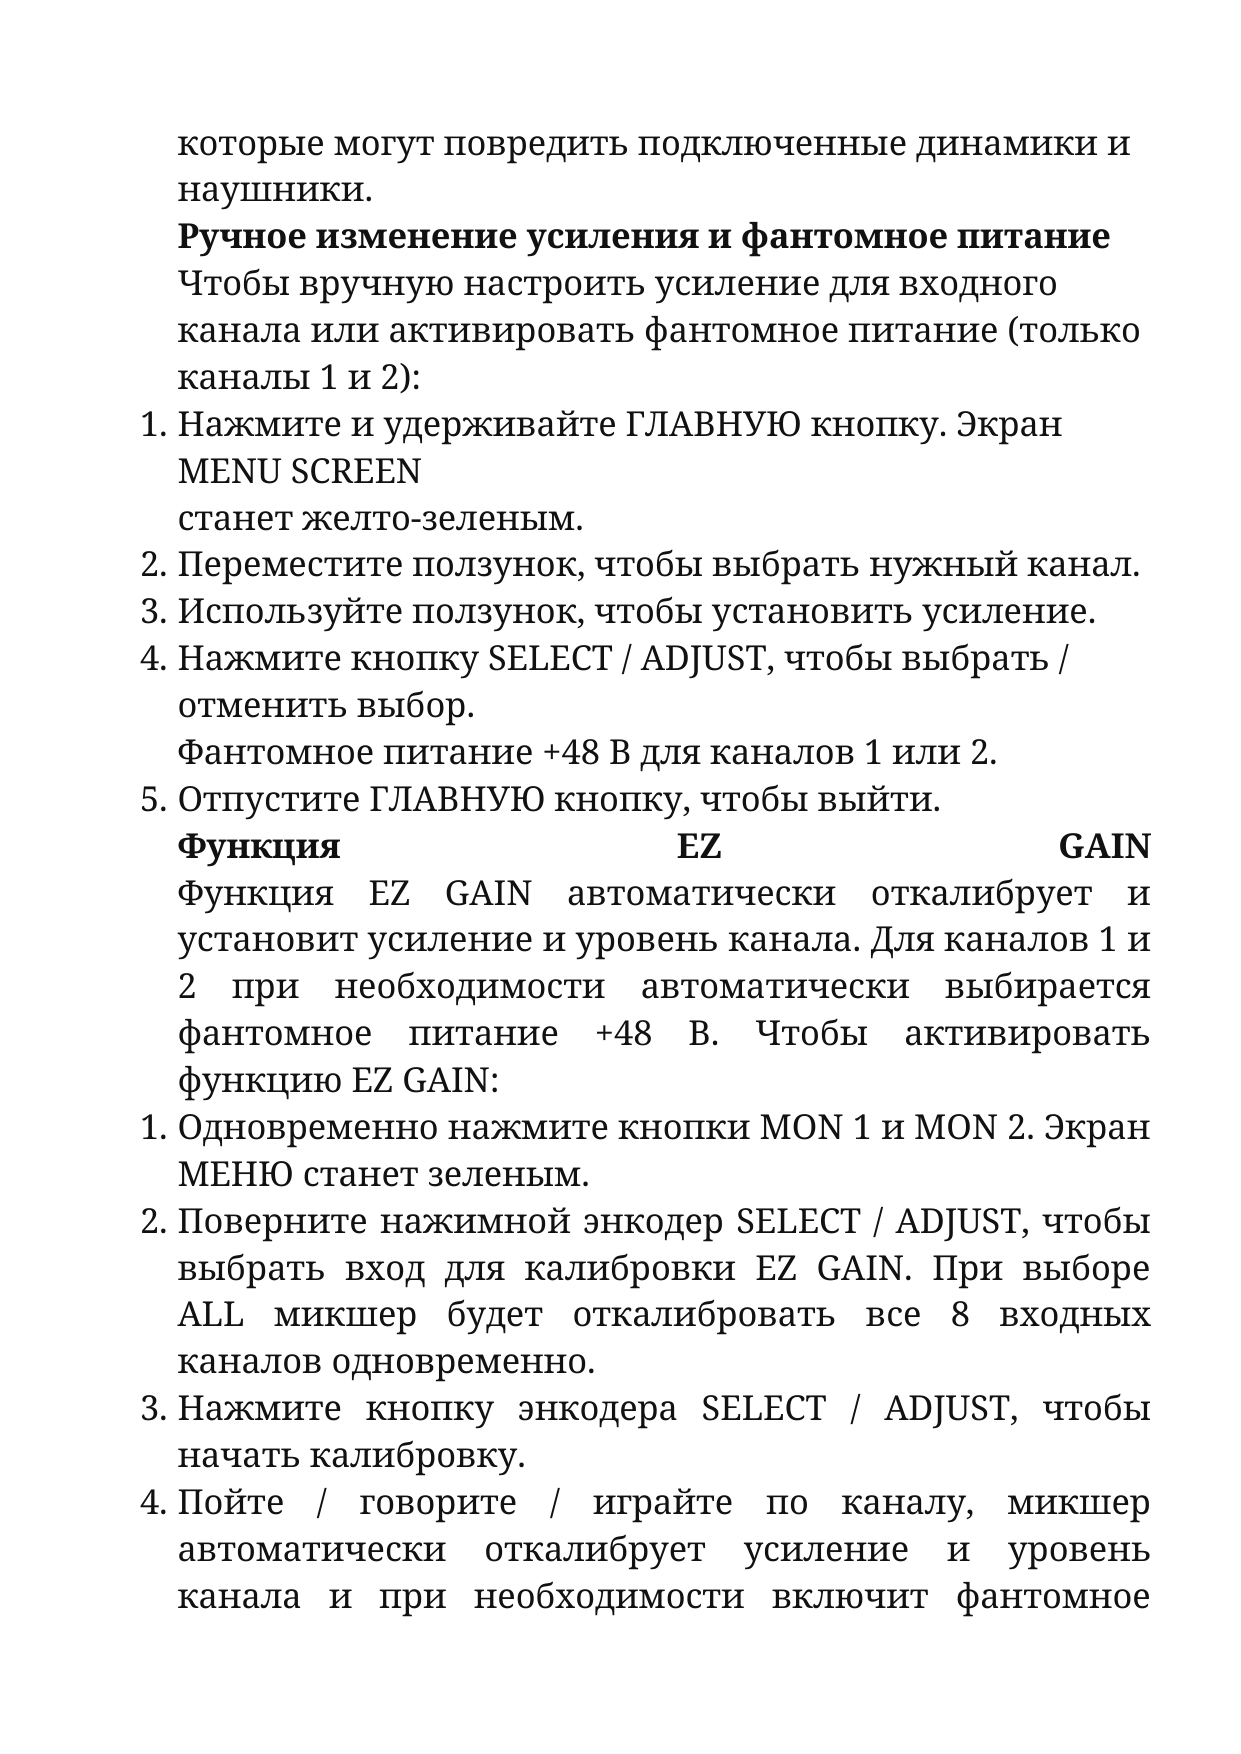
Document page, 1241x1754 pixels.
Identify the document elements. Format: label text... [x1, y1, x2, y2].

list Одновременно нажмите кнопки MON 1 и MON 2. Экран МЕНЮ станет зеленым. [140, 1102, 1152, 1196]
list Нажмите кнопку SELECT / ADJUST, чтобы выбрать / отменить выбор. Фантомное питание +48 В для каналов 1 или 2. [140, 634, 1152, 774]
list Нажмите кнопку энкодера SELECT / ADJUST, чтобы начать калибровку. [140, 1384, 1152, 1477]
text Ручное изменение усиления и фантомное питание Чтобы вручную настроить усиление для входного канала или активировать фантомное питание (только каналы 1 и 2): [177, 212, 1152, 399]
list Поверните нажимной энкодер SELECT / ADJUST, чтобы выбрать вход для калибровки EZ GAIN. При выборе ALL микшер будет откалибровать все 8 входных каналов одновременно. [140, 1196, 1152, 1384]
list Используйте ползунок, чтобы установить усиление. [140, 587, 1152, 634]
text Функция EZ GAIN Функция EZ GAIN автоматически откалибрует и установит усиление и уровень канала. Для каналов 1 и 2 при необходимости автоматически выбирается фантомное питание +48 В. Чтобы активировать функцию EZ GAIN: [177, 821, 1152, 1102]
list Переместите ползунок, чтобы выбрать нужный канал. [140, 540, 1152, 587]
list Отпустите ГЛАВНУЮ кнопку, чтобы выйти. [140, 774, 1152, 821]
list Нажмите и удерживайте ГЛАВНУЮ кнопку. Экран MENU SCREEN станет желто-зеленым. [140, 399, 1152, 540]
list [140, 1477, 1152, 1618]
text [177, 118, 1152, 212]
